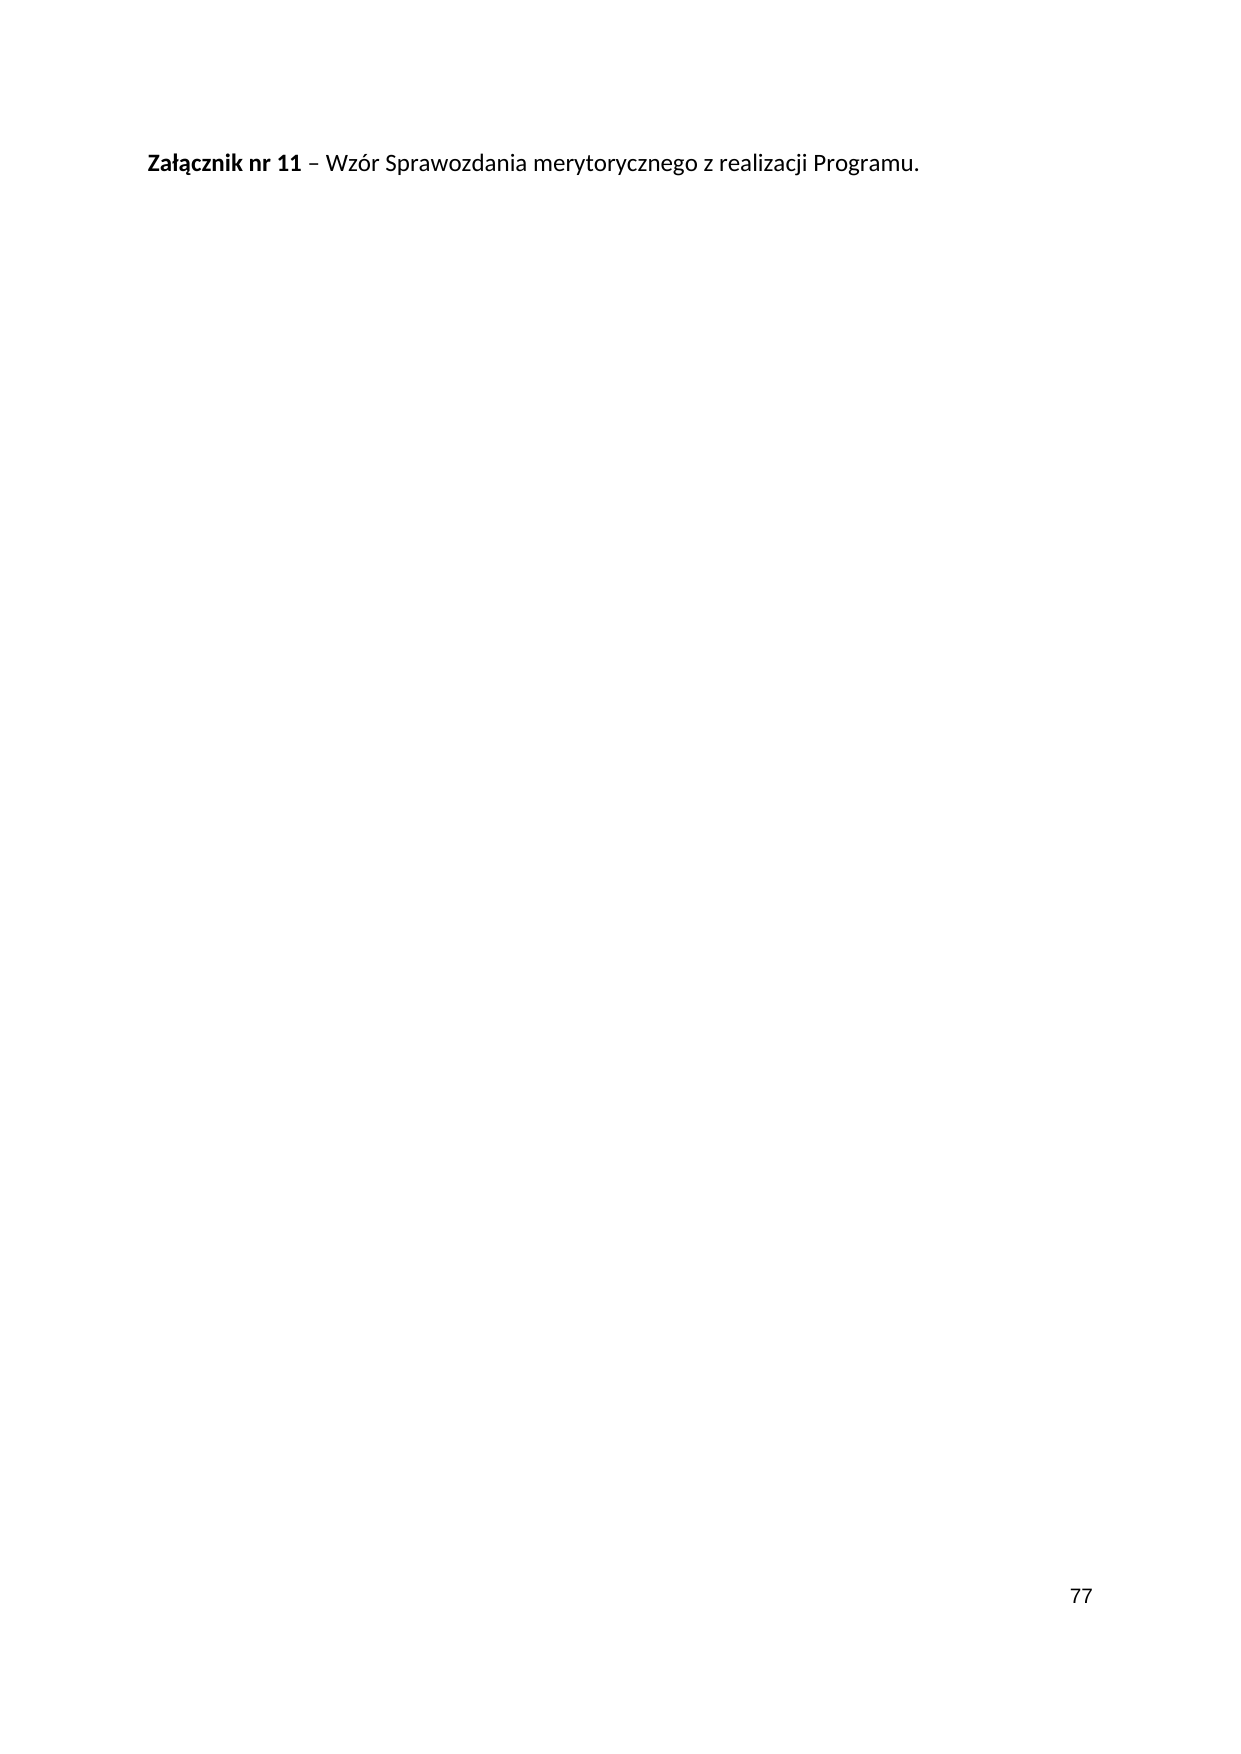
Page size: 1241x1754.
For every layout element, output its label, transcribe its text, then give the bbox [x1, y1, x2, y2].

text Załącznik nr 11 – Wzór Sprawozdania merytorycznego z realizacji Programu. [148, 148, 1093, 178]
